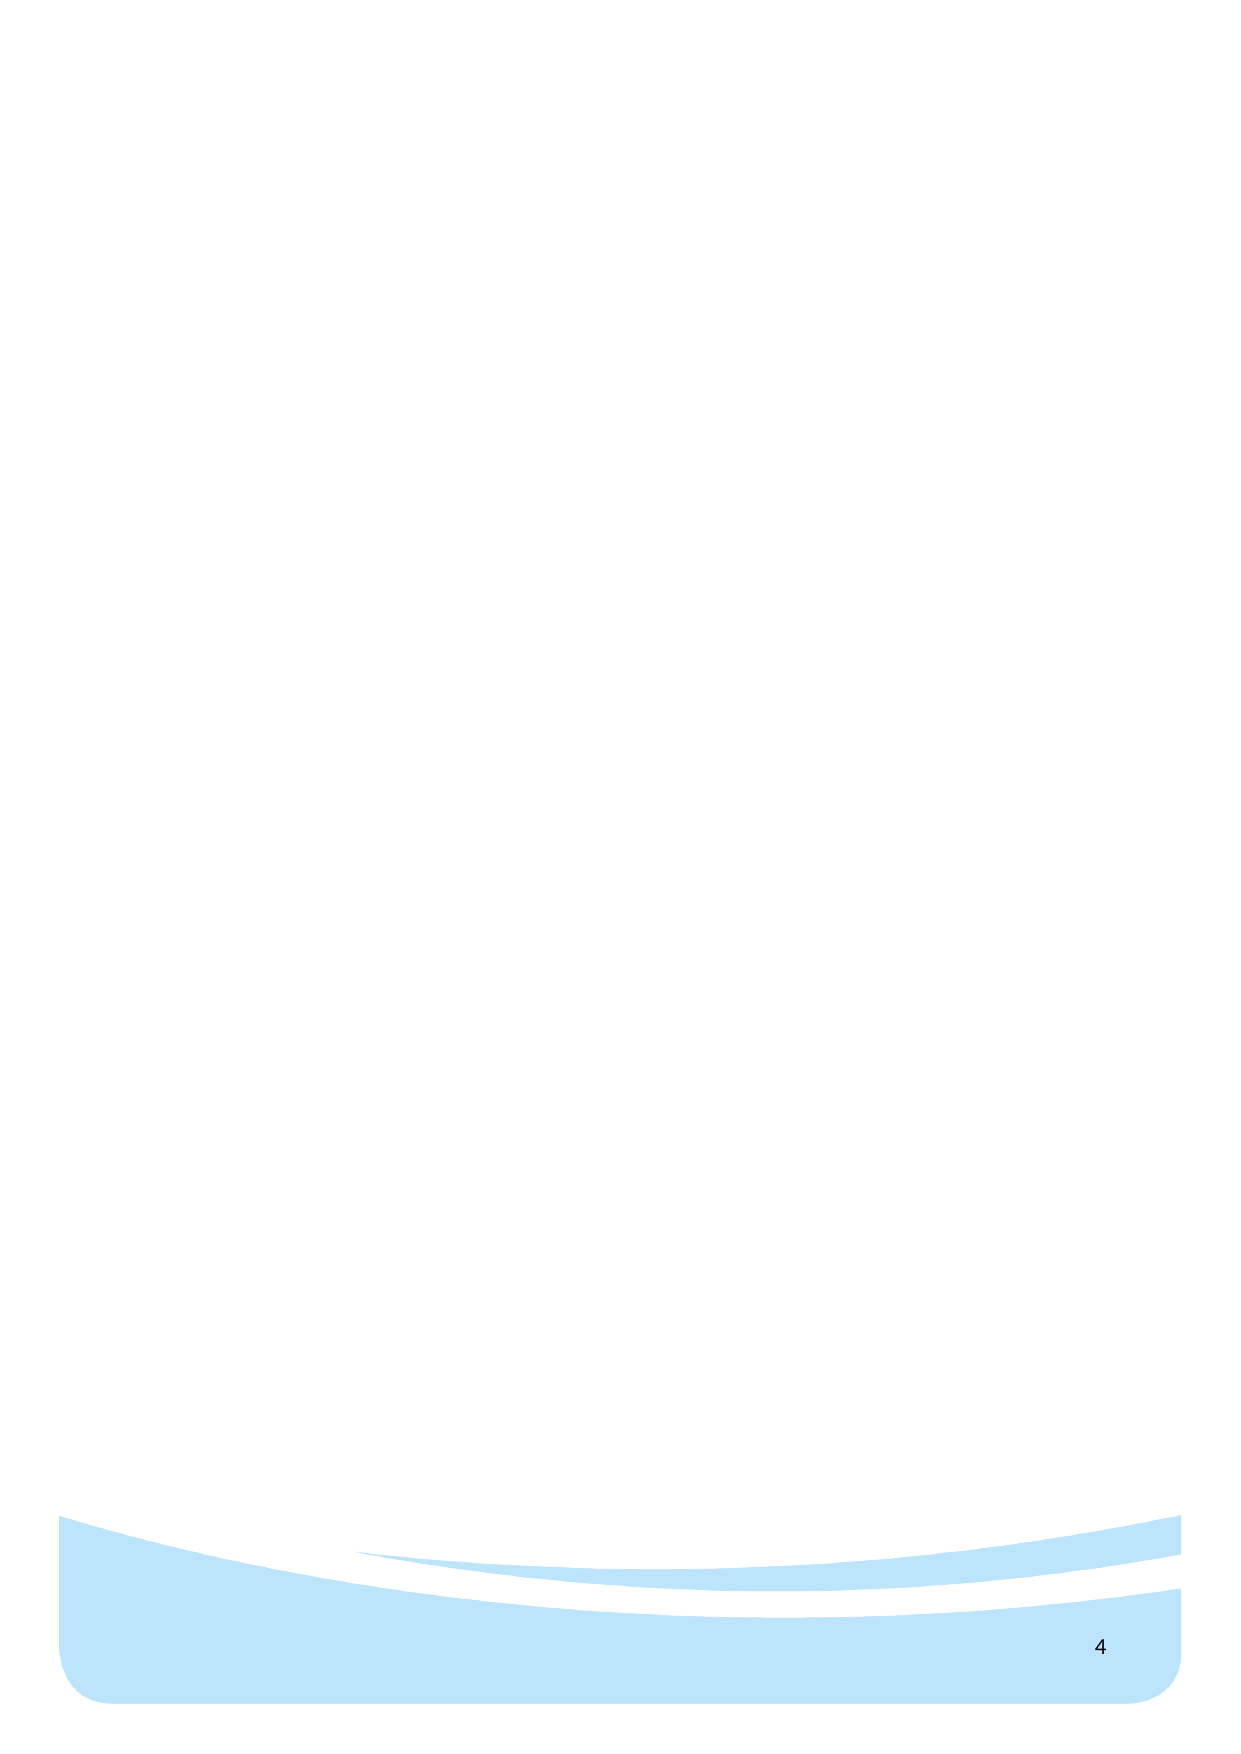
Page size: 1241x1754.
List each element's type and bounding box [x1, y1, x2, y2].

picture [59, 1506, 1182, 1704]
